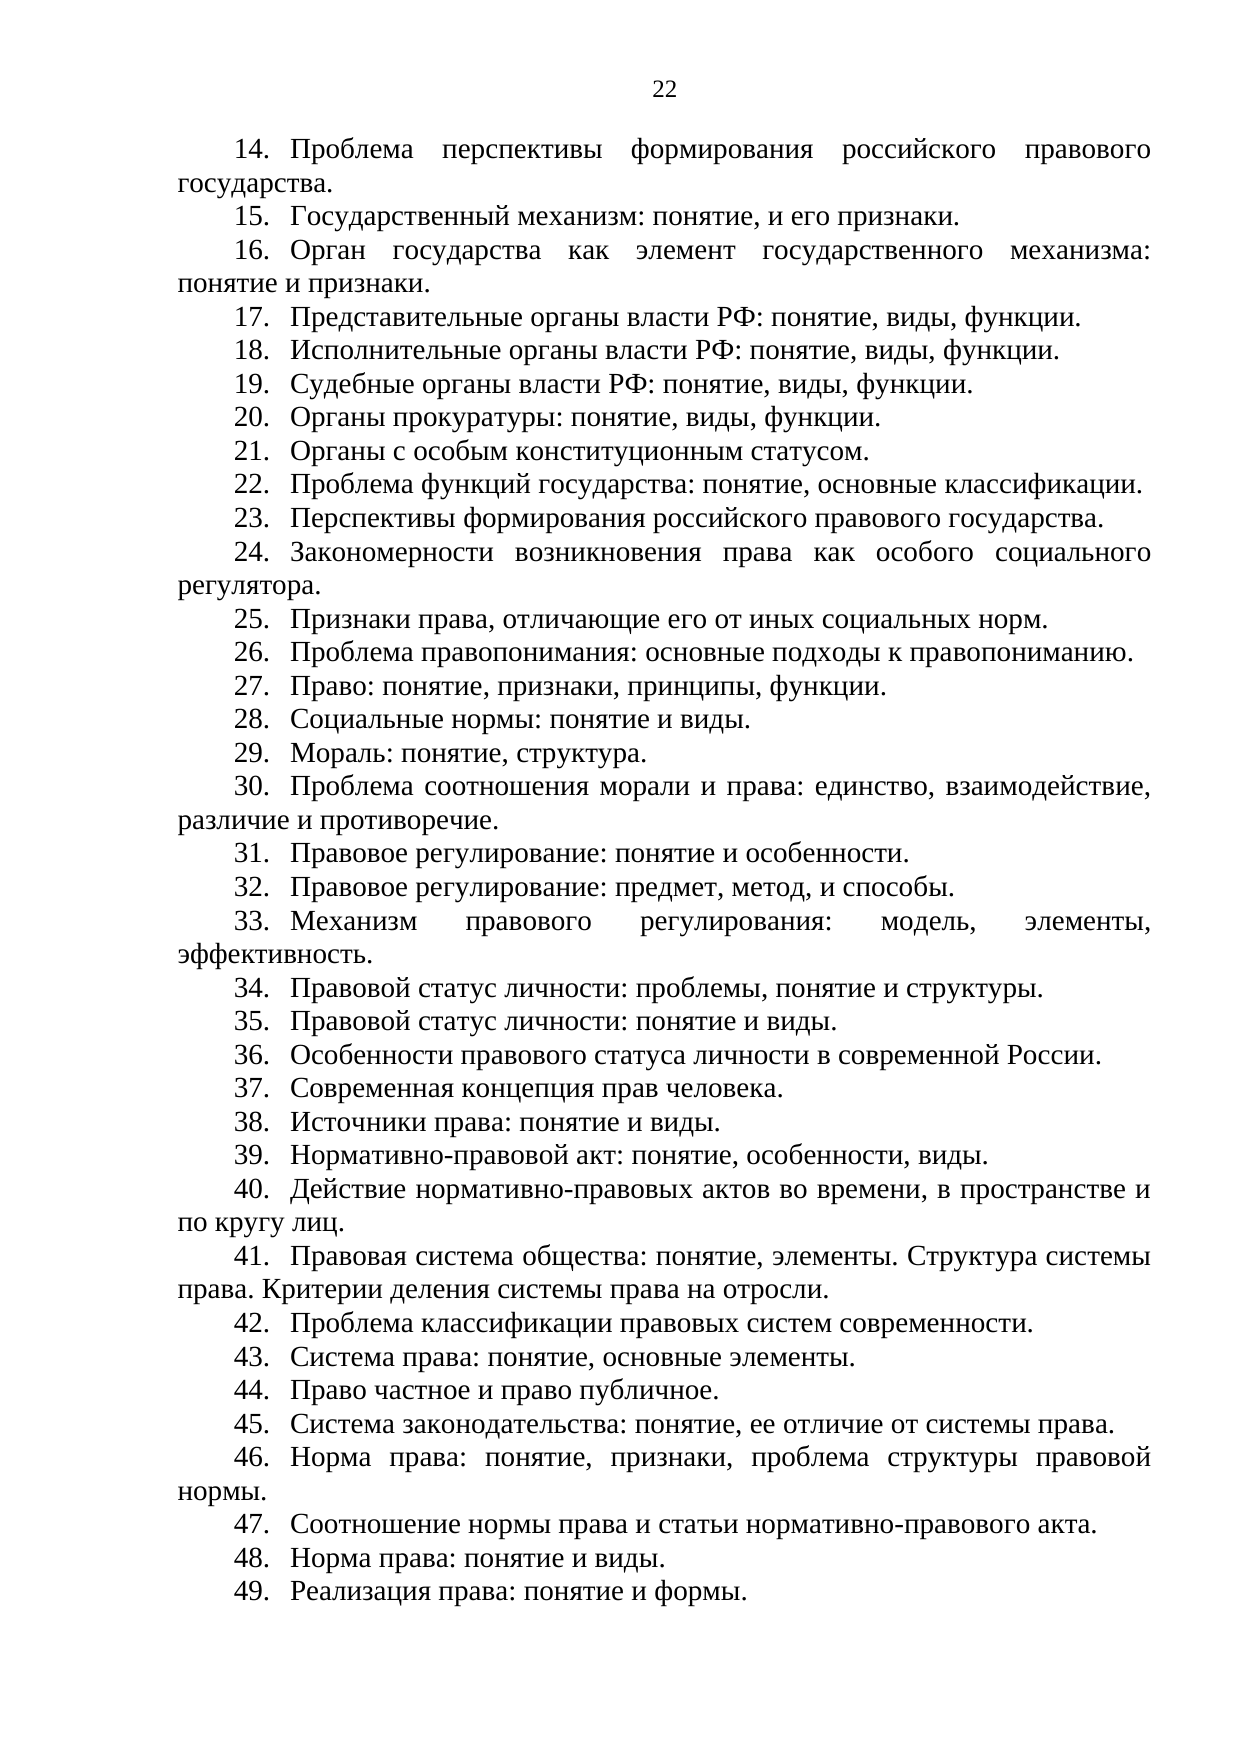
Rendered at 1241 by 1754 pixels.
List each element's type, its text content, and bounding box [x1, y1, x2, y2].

list Закономерности возникновения права как особого социального регулятора. [177, 534, 1152, 601]
list Норма права: понятие, признаки, проблема структуры правовой нормы. [177, 1439, 1152, 1506]
list Реализация права: понятие и формы. [177, 1573, 1152, 1607]
list Особенности правового статуса личности в современной России. [177, 1037, 1152, 1070]
list Нормативно-правовой акт: понятие, особенности, виды. [177, 1137, 1152, 1171]
list Правовое регулирование: понятие и особенности. [177, 836, 1152, 869]
list Правовая система общества: понятие, элементы. Структура системы права. Критерии деления системы права на отросли. [177, 1238, 1152, 1305]
list Правовой статус личности: понятие и виды. [177, 1003, 1152, 1037]
list Государственный механизм: понятие, и его признаки. [177, 198, 1152, 232]
list Признаки права, отличающие его от иных социальных норм. [177, 601, 1152, 634]
list Исполнительные органы власти РФ: понятие, виды, функции. [177, 332, 1152, 366]
list Органы прокуратуры: понятие, виды, функции. [177, 399, 1152, 433]
list Правовой статус личности: проблемы, понятие и структуры. [177, 970, 1152, 1003]
list Система законодательства: понятие, ее отличие от системы права. [177, 1406, 1152, 1439]
list Правовое регулирование: предмет, метод, и способы. [177, 869, 1152, 903]
list Современная концепция прав человека. [177, 1070, 1152, 1104]
list Проблема соотношения морали и права: единство, взаимодействие, различие и противоречие. [177, 768, 1152, 836]
list Проблема перспективы формирования российского правового государства. [177, 131, 1152, 198]
list Проблема правопонимания: основные подходы к правопониманию. [177, 634, 1152, 668]
list Мораль: понятие, структура. [177, 735, 1152, 768]
list Судебные органы власти РФ: понятие, виды, функции. [177, 366, 1152, 399]
list Проблема функций государства: понятие, основные классификации. [177, 467, 1152, 500]
list Проблема классификации правовых систем современности. [177, 1305, 1152, 1339]
list Система права: понятие, основные элементы. [177, 1339, 1152, 1372]
list Органы с особым конституционным статусом. [177, 433, 1152, 467]
list Перспективы формирования российского правового государства. [177, 500, 1152, 534]
list Орган государства как элемент государственного механизма: понятие и признаки. [177, 232, 1152, 299]
list Норма права: понятие и виды. [177, 1540, 1152, 1573]
list Механизм правового регулирования: модель, элементы, эффективность. [177, 903, 1152, 970]
list Право частное и право публичное. [177, 1372, 1152, 1406]
list Право: понятие, признаки, принципы, функции. [177, 668, 1152, 701]
list Соотношение нормы права и статьи нормативно-правового акта. [177, 1506, 1152, 1540]
list Источники права: понятие и виды. [177, 1104, 1152, 1137]
list Действие нормативно-правовых актов во времени, в пространстве и по кругу лиц. [177, 1171, 1152, 1238]
list Социальные нормы: понятие и виды. [177, 701, 1152, 735]
list Представительные органы власти РФ: понятие, виды, функции. [177, 299, 1152, 332]
